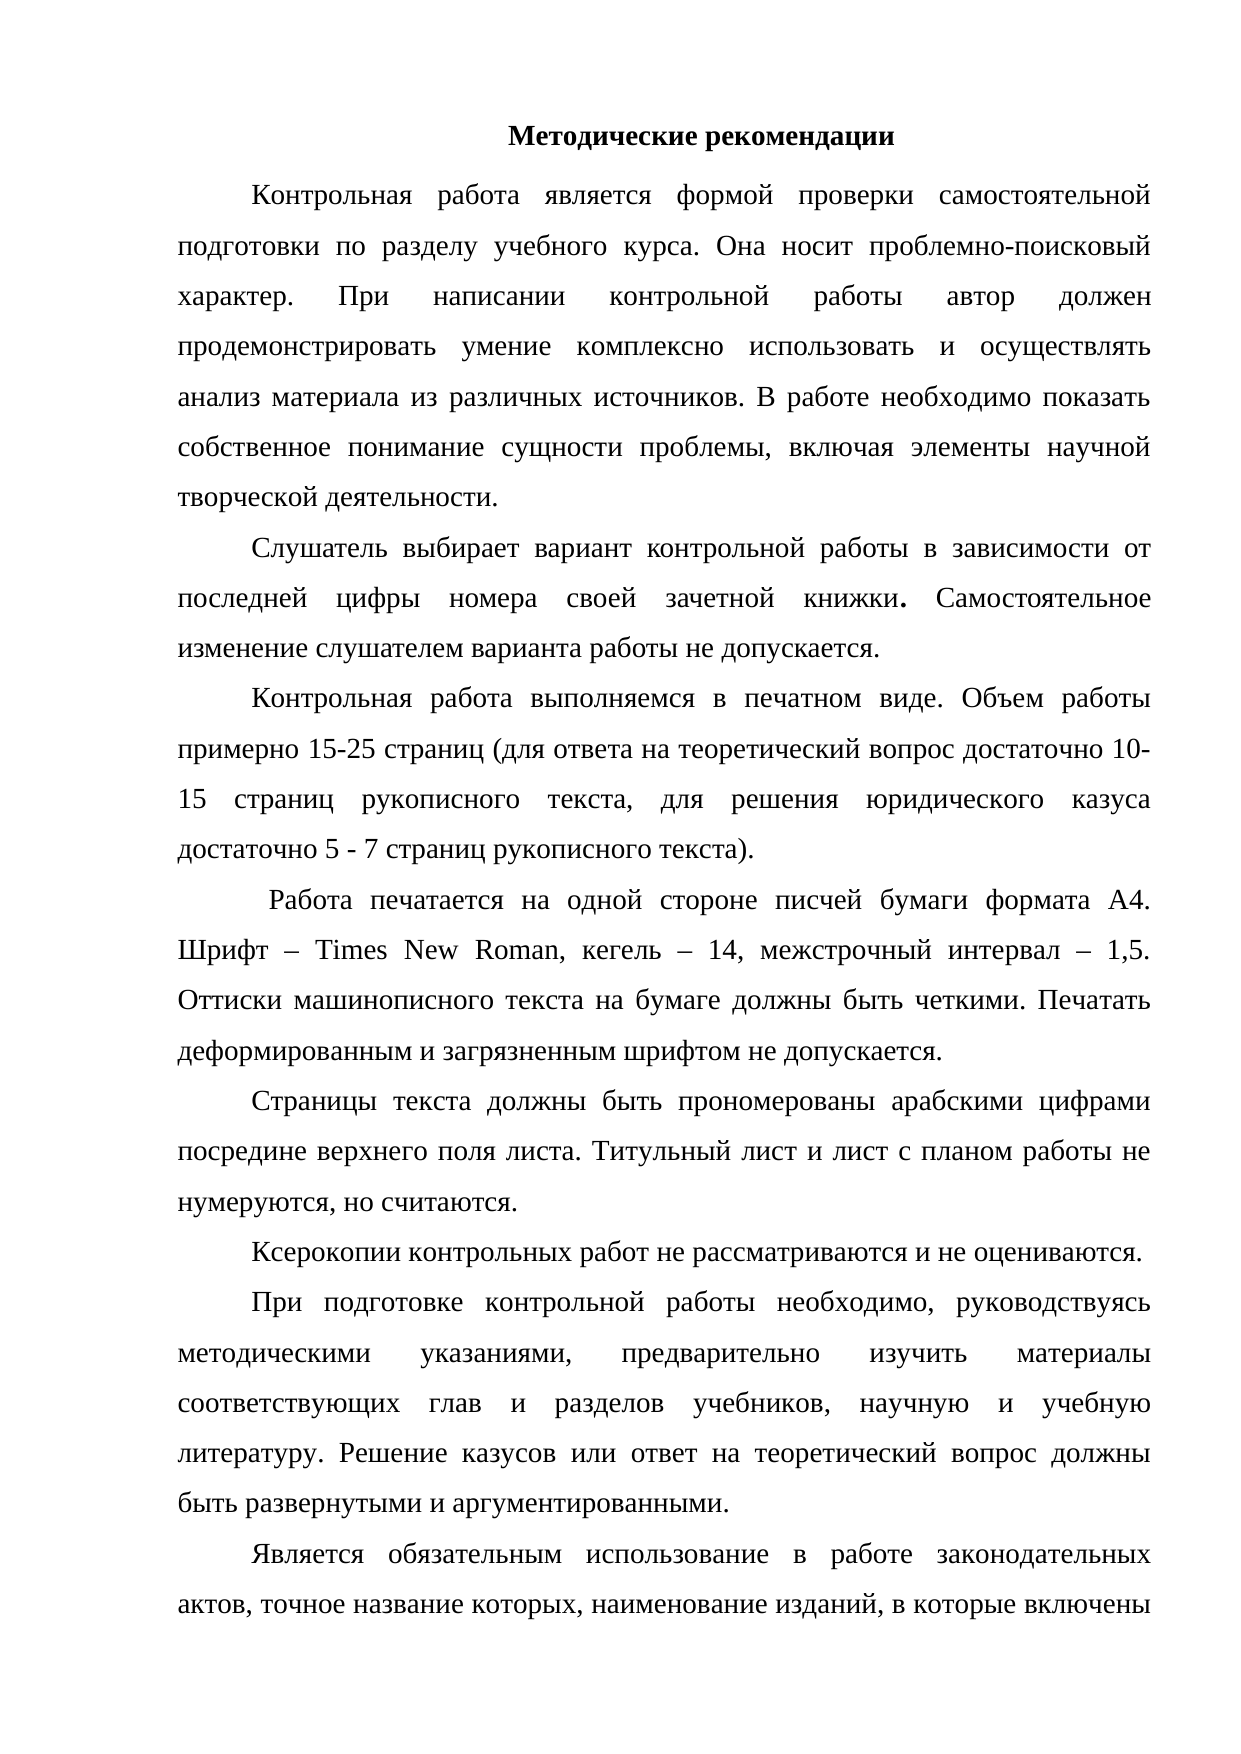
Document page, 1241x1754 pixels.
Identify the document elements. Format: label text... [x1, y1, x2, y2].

text Работа печатается на одной стороне писчей бумаги формата А4. Шрифт – Times New Roman, кегель – 14, межстрочный интервал – 1,5. Оттиски машинописного текста на бумаге должны быть четкими. Печатать деформированным и загрязненным шрифтом не допускается. [177, 882, 1152, 1066]
text Контрольная работа является формой проверки самостоятельной подготовки по разделу учебного курса. Она носит проблемно-поисковый характер. При написании контрольной paботы автор должен продемонстрировать умение комплексно использовать и осуществлять анализ материала из различных источников. В работе необходимо показать собственное понимание сущности проблемы, включая элементы научной творческой деятельности. [177, 177, 1152, 513]
text При подготовке контрольной работы необходимо, руководствуясь методическими указаниями, предварительно изучить материалы соответствующих глав и разделов учебников, научную и учебную литературу. Решение казусов или ответ на теоретический вопрос должны быть развернутыми и аргументированными. [177, 1284, 1152, 1519]
text Методические рекомендации [177, 118, 1152, 152]
text Страницы текста должны быть прономерованы арабскими цифрами посредине верхнего поля листа. Титульный лист и лист с планом работы не нумеруются, но считаются. [177, 1083, 1152, 1217]
text Ксерокопии контрольных работ не рассматриваются и не оцениваются. [177, 1234, 1152, 1268]
text Слушатель выбирает вариант контрольной работы в зависимости от последней цифры номера своей зачетной книжки. Самостоятельное изменение слушателем варианта работы не допускается. [177, 530, 1152, 664]
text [177, 1536, 1152, 1620]
text Контрольная работа выполняемся в печатном виде. Объем работы примерно 15-25 страниц (для ответа на теоретический вопрос достаточно 10-15 страниц рукописного текста, для решения юридического казуса достаточно 5 - 7 страниц рукописного текста). [177, 681, 1152, 865]
